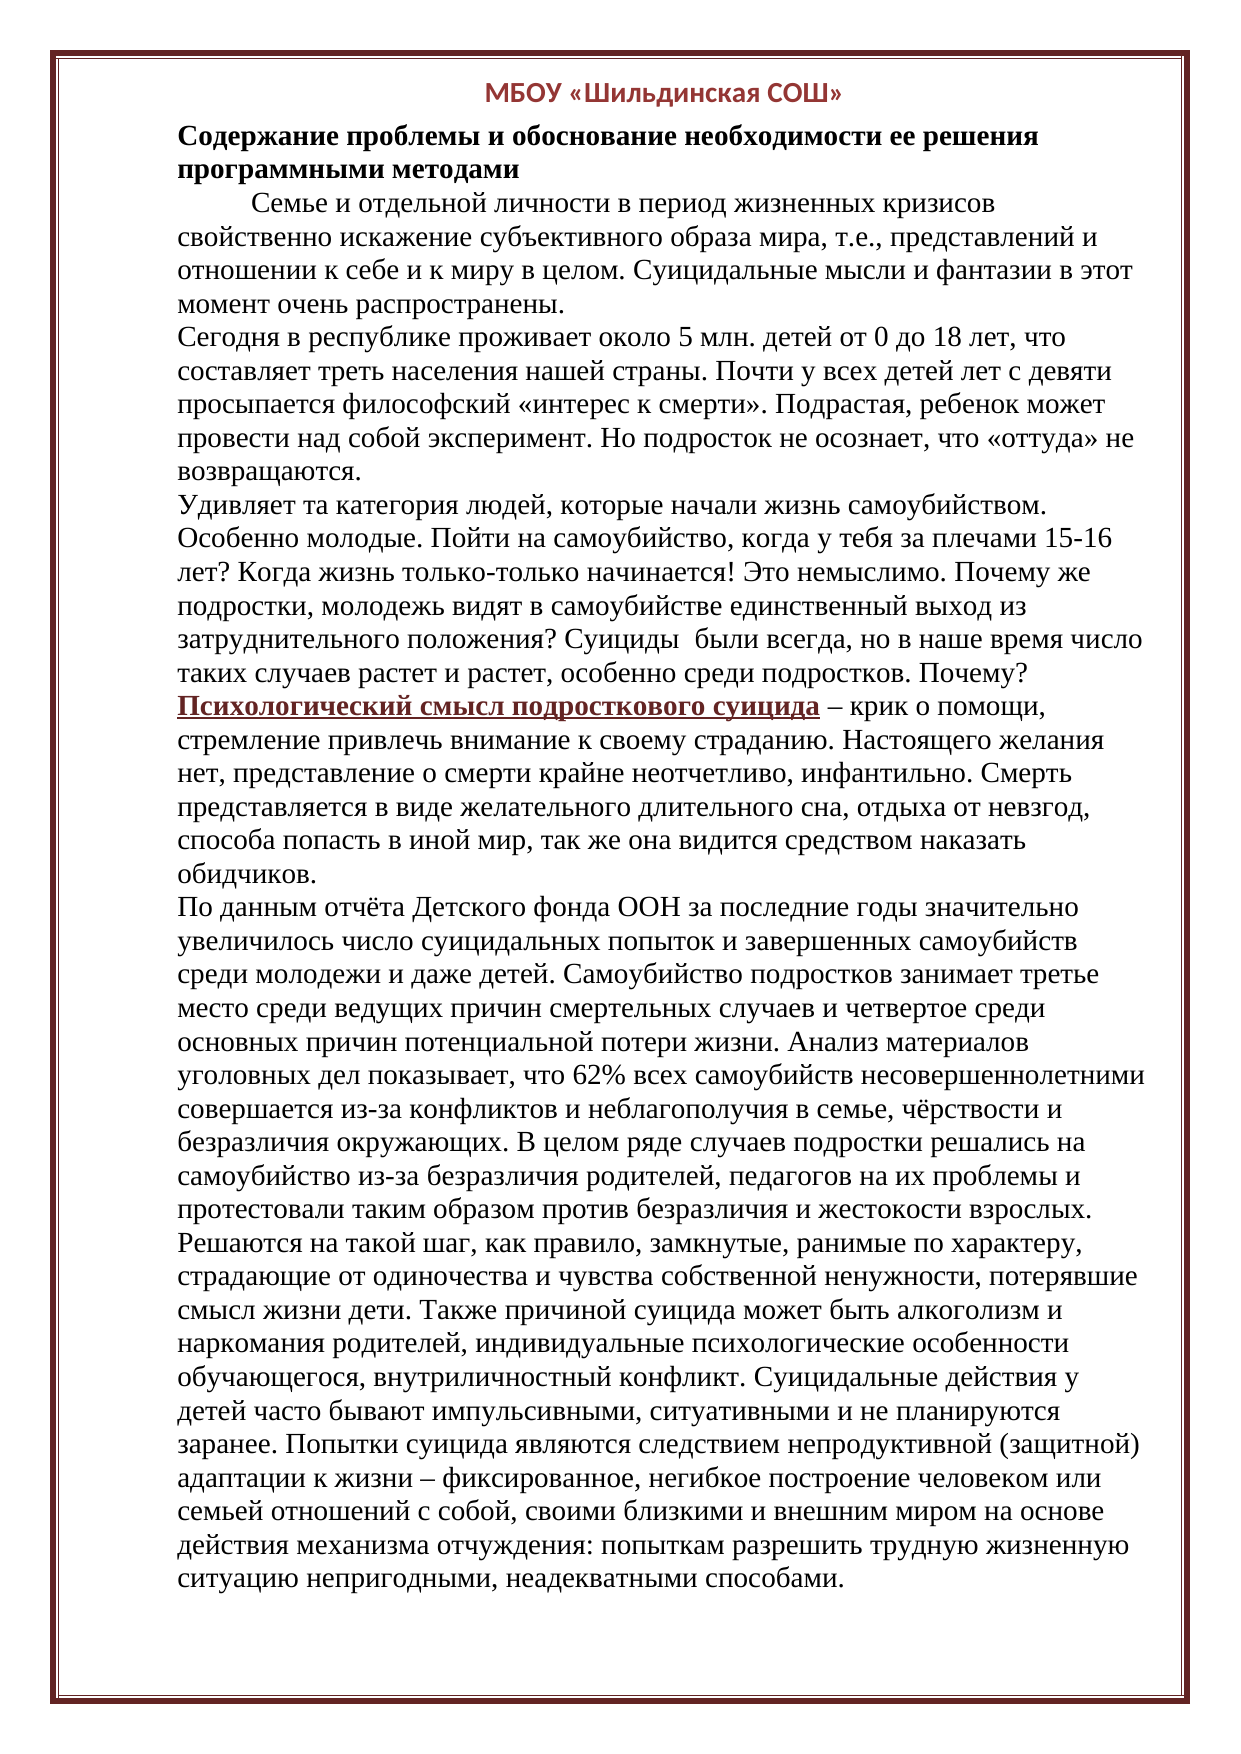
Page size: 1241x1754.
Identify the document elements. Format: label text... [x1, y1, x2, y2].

text Семье и отдельной личности в период жизненных кризисов свойственно искажение субъективного образа мира, т.е., представлений и отношении к себе и к миру в целом. Суицидальные мысли и фантазии в этот момент очень распространены. [177, 185, 1152, 319]
text Сегодня в республике проживает около 5 млн. детей от 0 до 18 лет, что составляет треть населения нашей страны. Почти у всех детей лет с девяти просыпается философский «интерес к смерти». Подрастая, ребенок может провести над собой эксперимент. Но подросток не осознает, что «оттуда» не возвращаются. [177, 319, 1152, 487]
text Содержание проблемы и обоснование необходимости ее решения программными методами [177, 118, 1152, 185]
text Психологический смысл подросткового суицида – крик о помощи, стремление привлечь внимание к своему страданию. Настоящего желания нет, представление о смерти крайне неотчетливо, инфантильно. Смерть представляется в виде желательного длительного сна, отдыха от невзгод, способа попасть в иной мир, так же она видится средством наказать обидчиков. [177, 688, 1152, 889]
text Удивляет та категория людей, которые начали жизнь самоубийством. Особенно молодые. Пойти на самоубийство, когда у тебя за плечами 15-16 лет? Когда жизнь только-только начинается! Это немыслимо. Почему же подростки, молодежь видят в самоубийстве единственный выход из затруднительного положения? Суициды были всегда, но в наше время число таких случаев растет и растет, особенно среди подростков. Почему? [177, 487, 1152, 688]
text По данным отчёта Детского фонда ООН за последние годы значительно увеличилось число суицидальных попыток и завершенных самоубийств среди молодежи и даже детей. Самоубийство подростков занимает третье место среди ведущих причин смертельных случаев и четвертое среди основных причин потенциальной потери жизни. Анализ материалов уголовных дел показывает, что 62% всех самоубийств несовершеннолетними совершается из-за конфликтов и неблагополучия в семье, чёрствости и безразличия окружающих. В целом ряде случаев подростки решались на самоубийство из-за безразличия родителей, педагогов на их проблемы и протестовали таким образом против безразличия и жестокости взрослых. Решаются на такой шаг, как правило, замкнутые, ранимые по характеру, страдающие от одиночества и чувства собственной ненужности, потерявшие смысл жизни дети. Также причиной суицида может быть алкоголизм и наркомания родителей, индивидуальные психологические особенности обучающегося, внутриличностный конфликт. Суицидальные действия у детей часто бывают импульсивными, ситуативными и не планируются заранее. Попытки суицида являются следствием непродуктивной (защитной) адаптации к жизни – фиксированное, негибкое построение человеком или семьей отношений с собой, своими близкими и внешним миром на основе действия механизма отчуждения: попыткам разрешить трудную жизненную ситуацию непригодными, неадекватными способами. [177, 889, 1152, 1594]
